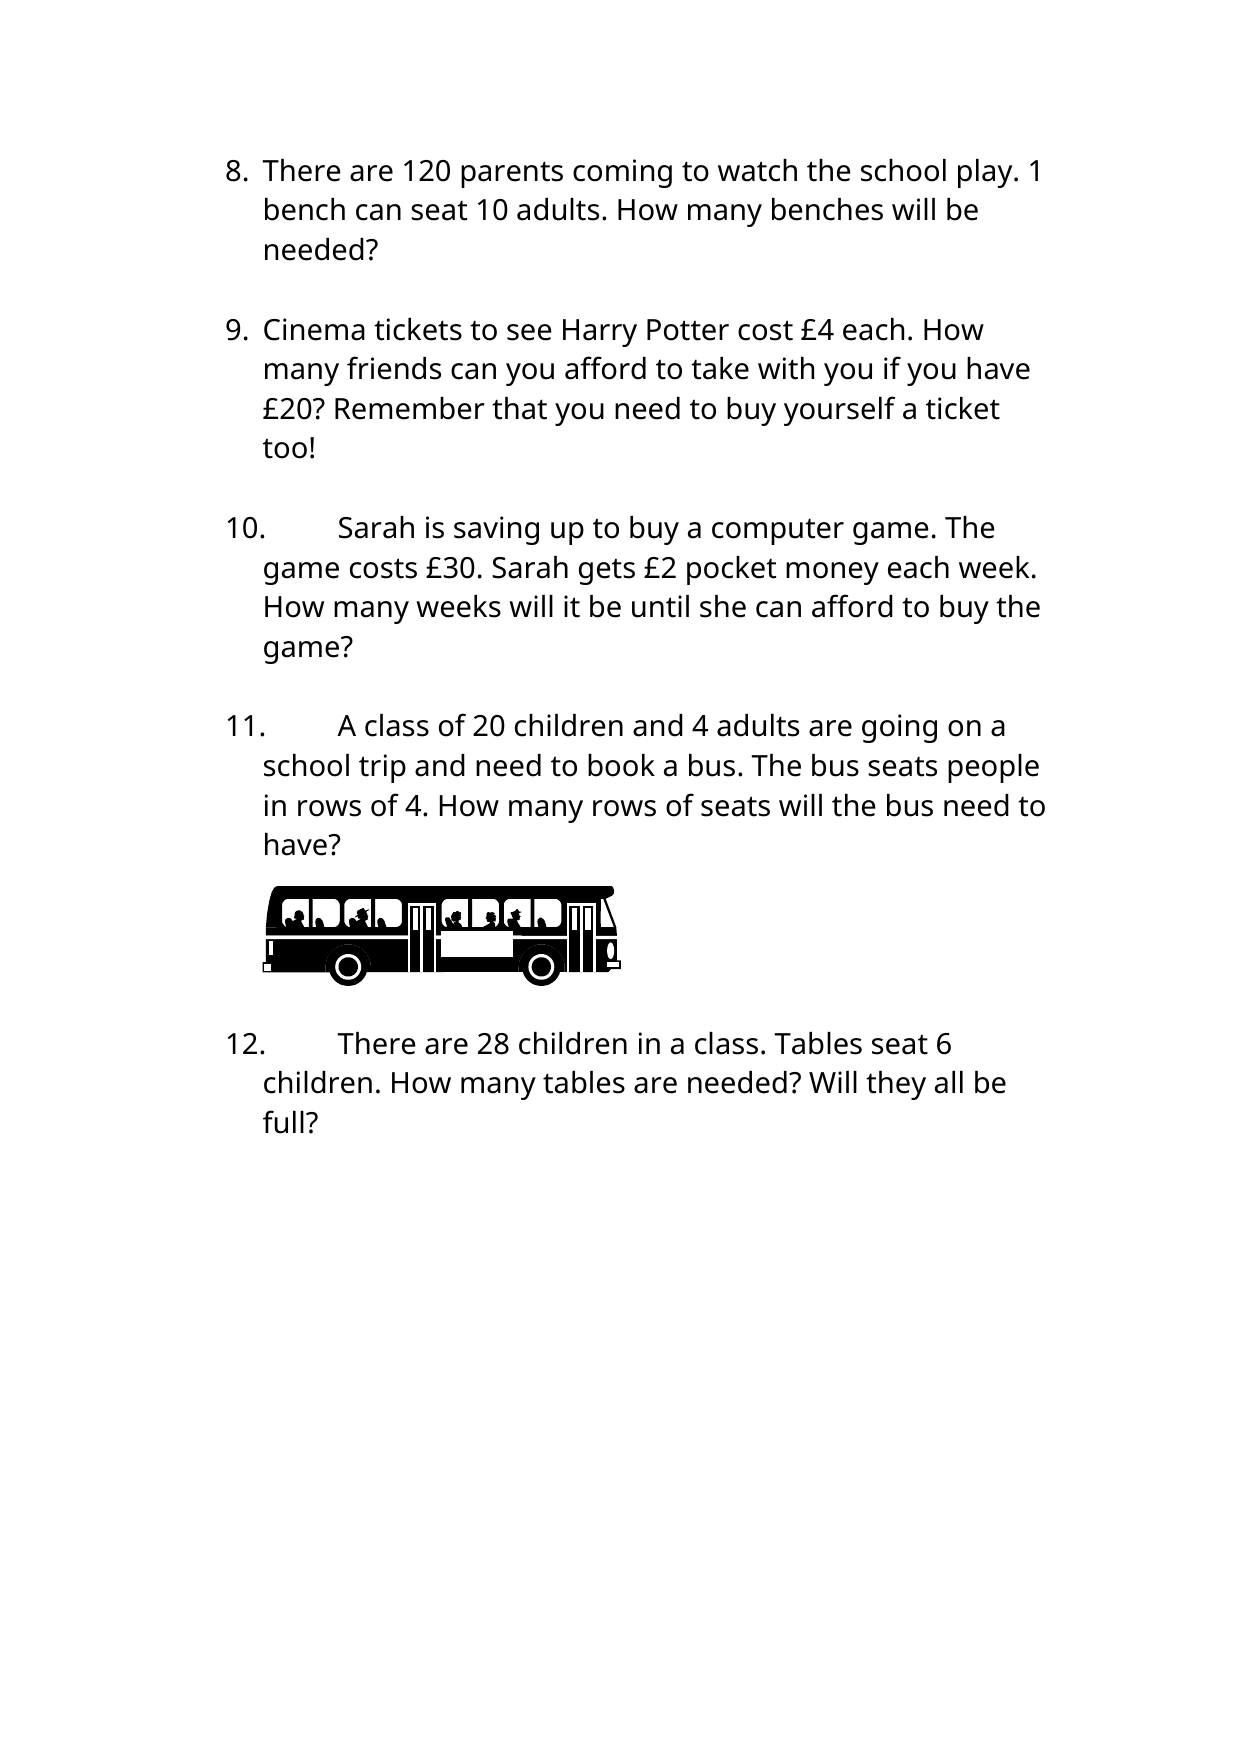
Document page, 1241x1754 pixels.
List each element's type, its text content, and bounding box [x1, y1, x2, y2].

list There are 120 parents coming to watch the school play. 1 bench can seat 10 adults. How many benches will be needed? [225, 150, 1053, 269]
list Sarah is saving up to buy a computer game. The game costs £30. Sarah gets £2 pocket money each week. How many weeks will it be until she can afford to buy the game? [225, 507, 1053, 666]
list Cinema tickets to see Harry Potter cost £4 each. How many friends can you afford to take with you if you have £20? Remember that you need to buy yourself a ticket too! [225, 309, 1053, 467]
list There are 28 children in a class. Tables seat 6 children. How many tables are needed? Will they all be full? [225, 1023, 1053, 1142]
list A class of 20 children and 4 adults are going on a school trip and need to book a bus. The bus seats people in rows of 4. How many rows of seats will the bus need to have? [225, 706, 1053, 864]
